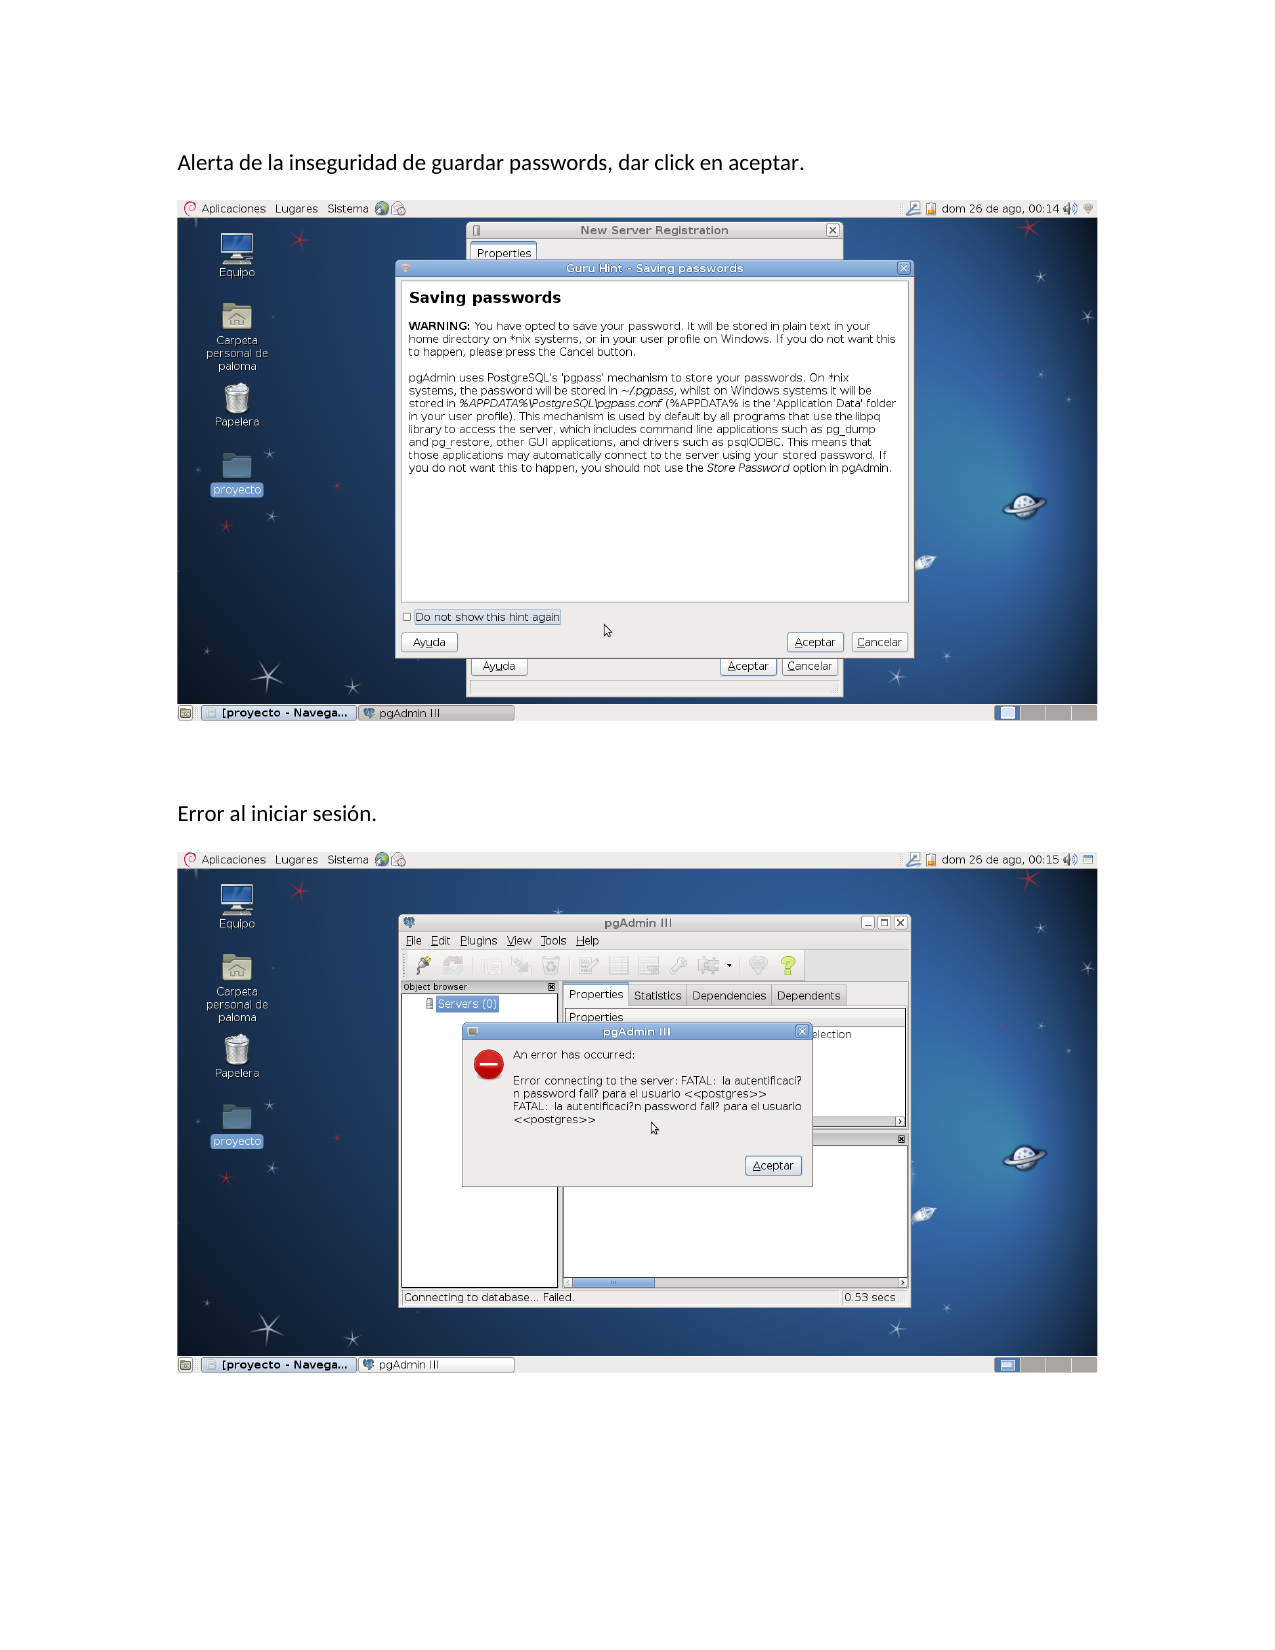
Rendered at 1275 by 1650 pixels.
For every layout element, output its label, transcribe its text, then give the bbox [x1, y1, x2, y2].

picture [177, 200, 1098, 721]
text Alerta de la inseguridad de guardar passwords, dar click en aceptar. [177, 148, 1098, 176]
picture [177, 852, 1098, 1373]
text Error al iniciar sesión. [177, 799, 1098, 827]
